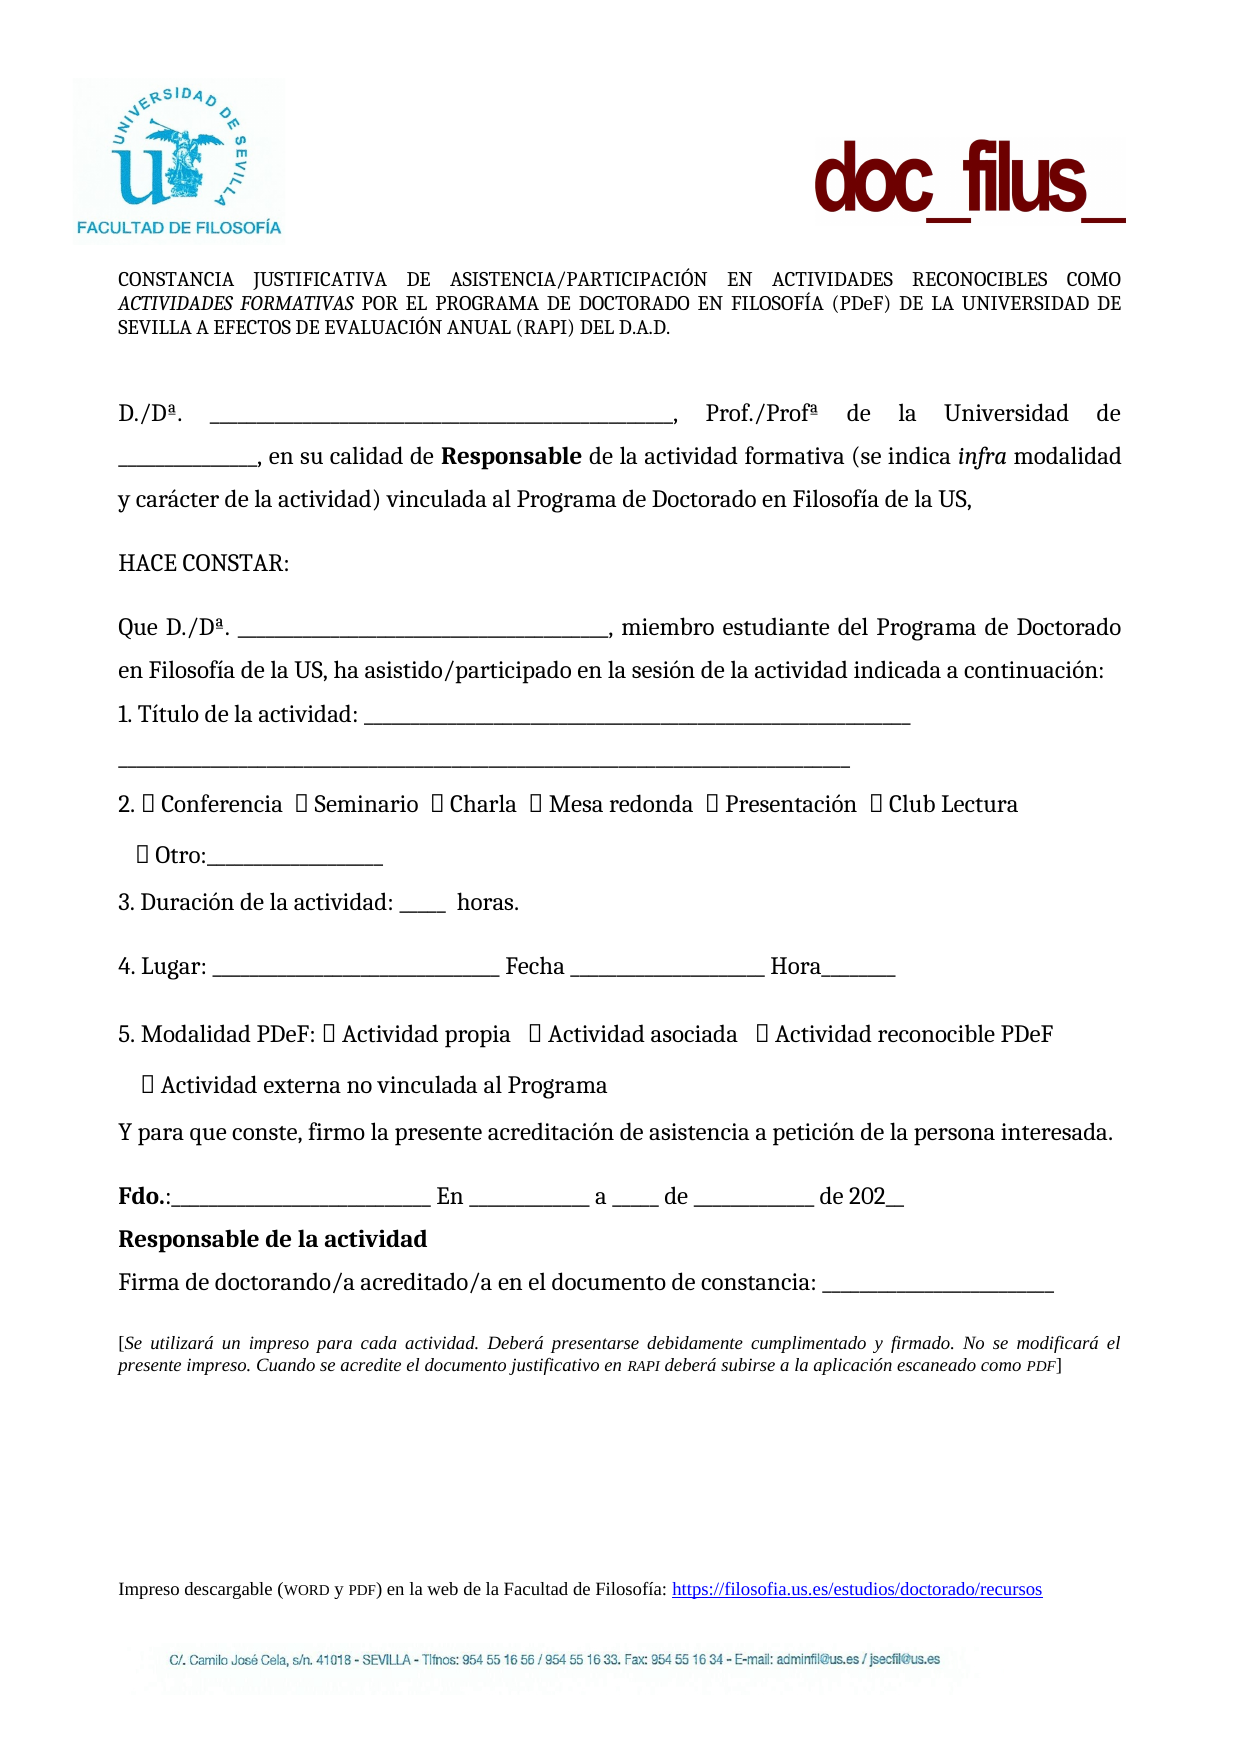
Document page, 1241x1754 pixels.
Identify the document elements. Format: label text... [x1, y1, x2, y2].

text _______________________________________________________________________________ [118, 743, 1122, 771]
text Que D./Dª. ________________________________________, miembro estudiante del Programa de Doctorado en Filosofía de la US, ha asistido/participado en la sesión de la actividad indicada a continuación: [118, 613, 1122, 685]
picture [118, 1643, 1004, 1695]
text Firma de doctorando/a acreditado/a en el documento de constancia: _________________________ [118, 1268, 1122, 1297]
picture [815, 137, 1127, 226]
text [Se utilizará un impreso para cada actividad. Deberá presentarse debidamente cumplimentado y firmado. No se modificará el presente impreso. Cuando se acredite el documento justificativo en rapi deberá subirse a la aplicación escaneado como pdf] [118, 1332, 1122, 1375]
text 3. Duración de la actividad: _____ horas. [118, 888, 1122, 917]
text  Otro:___________________ [118, 837, 1122, 871]
text 1. Título de la actividad: ___________________________________________________________ [118, 699, 1122, 728]
text  Actividad externa no vinculada al Programa [118, 1067, 1122, 1101]
text 5. Modalidad PDeF:  Actividad propia  Actividad asociada  Actividad reconocible PDeF [118, 1016, 1122, 1050]
text CONSTANCIA JUSTIFICATIVA DE ASISTENCIA/PARTICIPACIÓN EN ACTIVIDADES RECONOCIBLES COMO ACTIVIDADES FORMATIVAS POR EL PROGRAMA DE DOCTORADO EN FILOSOFÍA (PDeF) DE LA UNIVERSIDAD DE SEVILLA A EFECTOS DE EVALUACIÓN ANUAL (RAPI) DEL D.A.D. [118, 268, 1122, 340]
text D./Dª. __________________________________________________, Prof./Profª de la Universidad de _______________, en su calidad de Responsable de la actividad formativa (se indica infra modalidad y carácter de la actividad) vinculada al Programa de Doctorado en Filosofía de la US, [118, 399, 1122, 514]
text Y para que conste, firmo la presente acreditación de asistencia a petición de la persona interesada. [118, 1118, 1122, 1147]
text 2.  Conferencia  Seminario  Charla  Mesa redonda  Presentación  Club Lectura [118, 786, 1122, 820]
text Responsable de la actividad [118, 1225, 1122, 1254]
text 4. Lugar: _______________________________ Fecha _____________________ Hora________ [118, 952, 1122, 981]
picture [72, 78, 286, 245]
text HACE CONSTAR: [118, 549, 1122, 578]
text Fdo.:____________________________ En _____________ a _____ de _____________ de 202__ [118, 1182, 1122, 1211]
